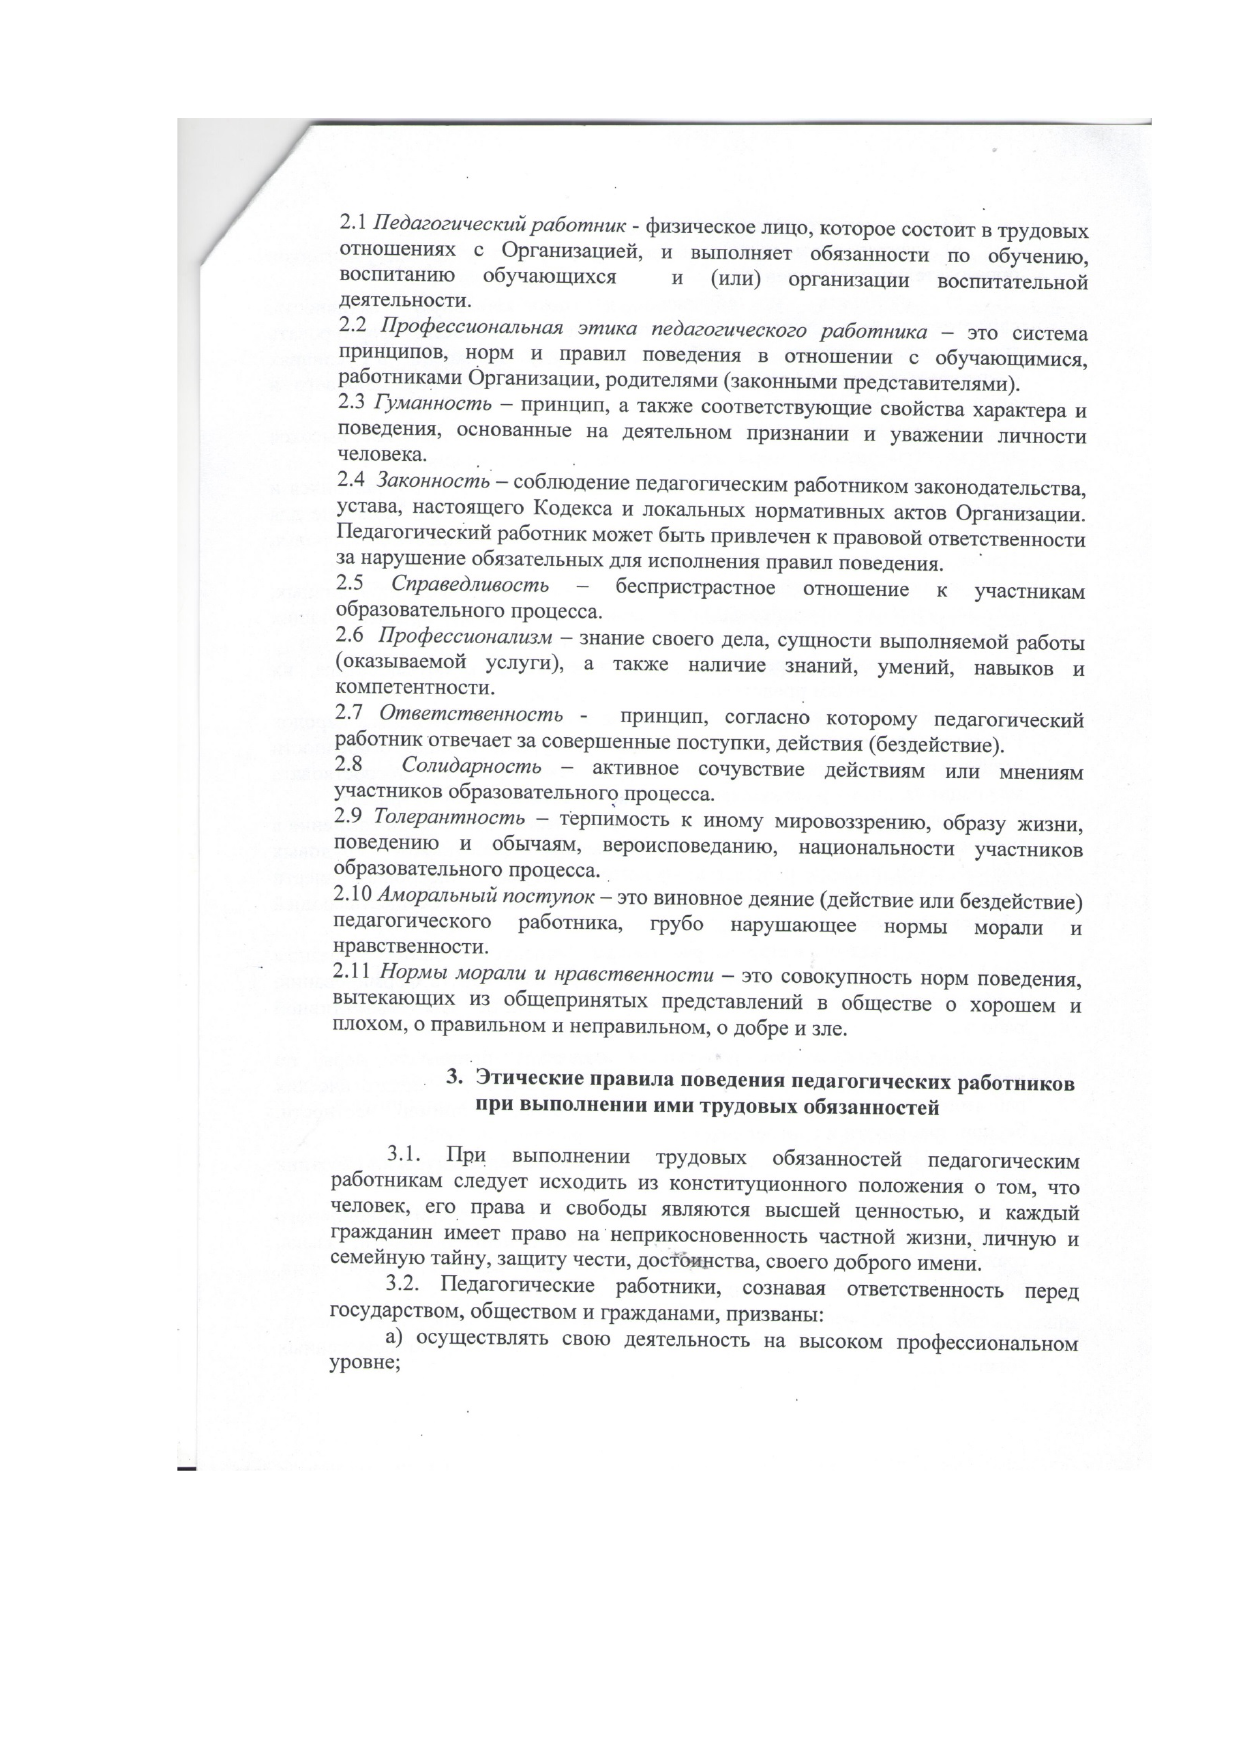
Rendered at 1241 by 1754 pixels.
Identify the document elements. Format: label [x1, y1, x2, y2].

picture [177, 118, 1152, 1471]
